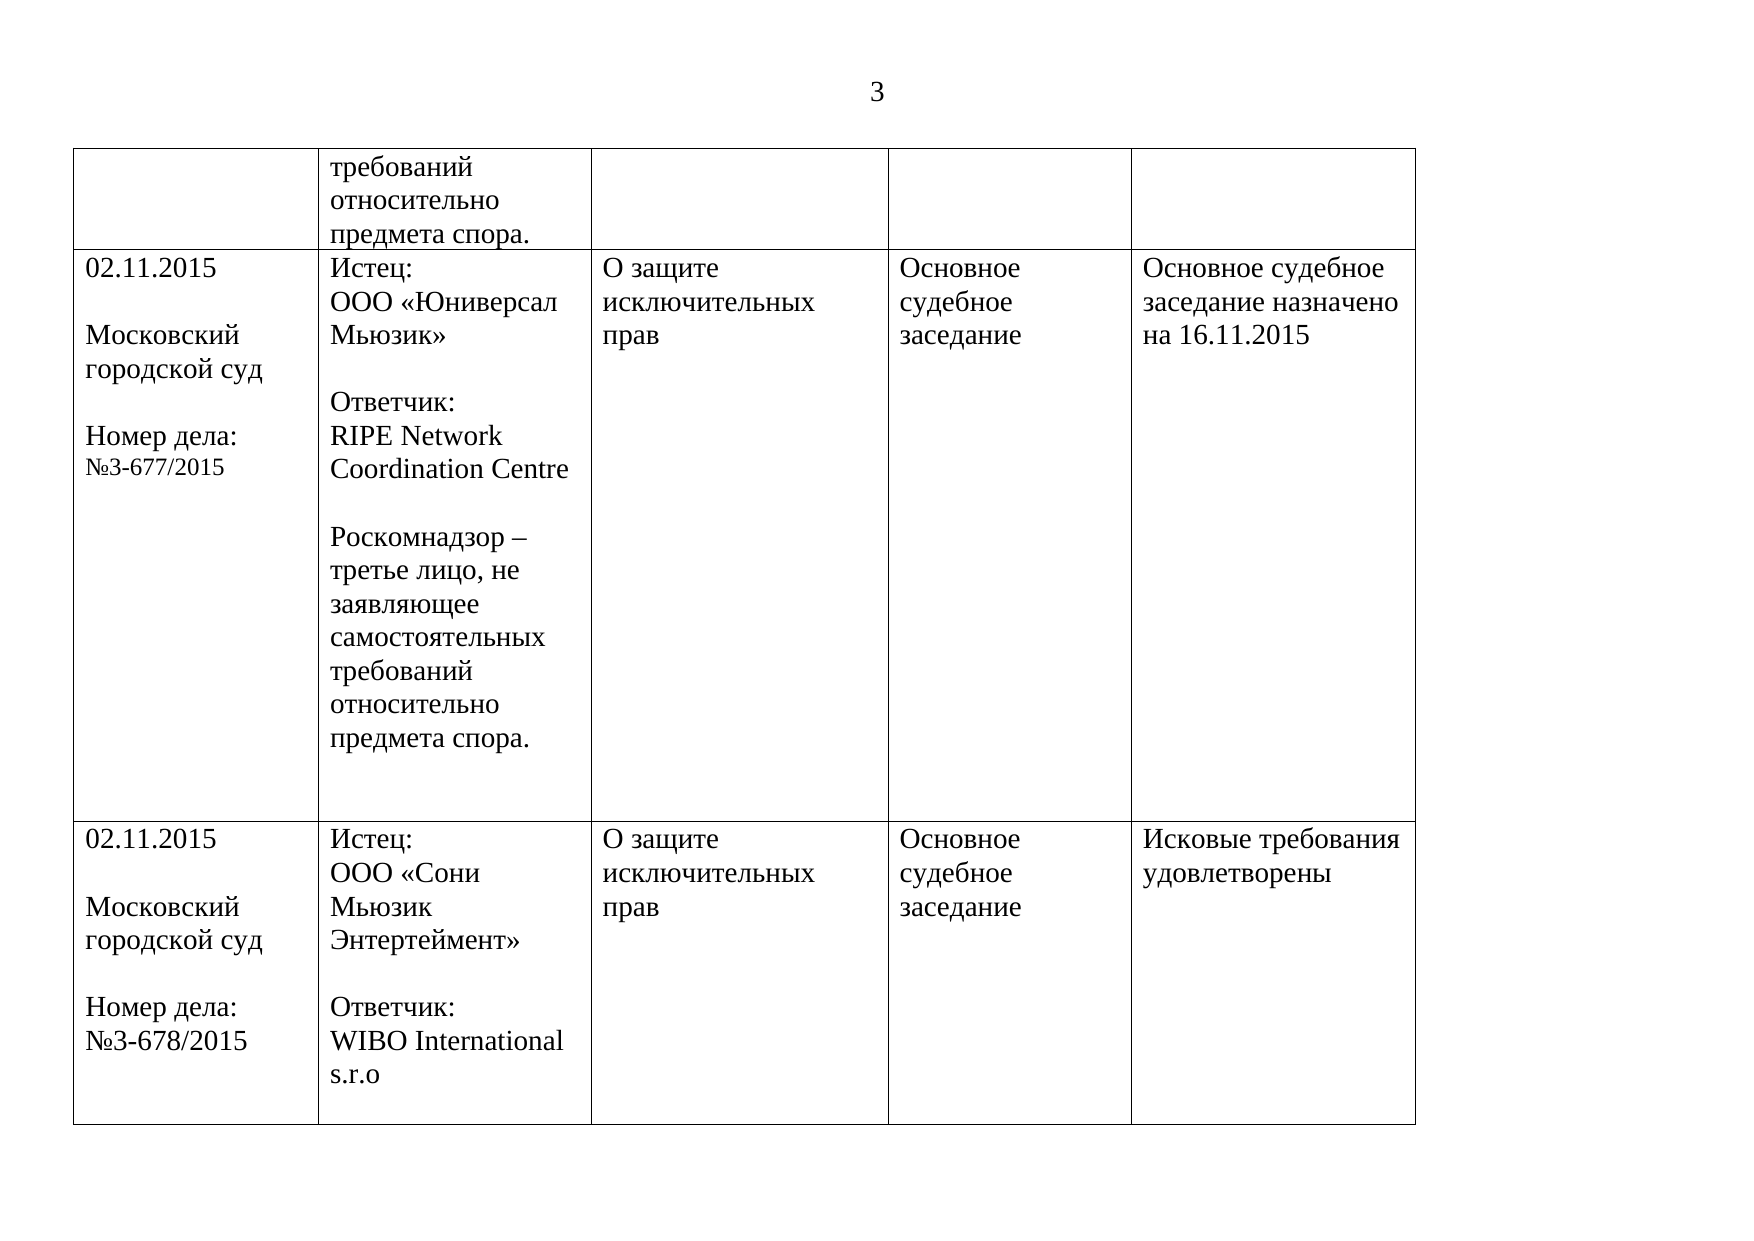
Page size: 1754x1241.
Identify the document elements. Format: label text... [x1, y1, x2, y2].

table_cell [889, 149, 1131, 249]
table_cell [74, 822, 318, 1123]
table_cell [74, 149, 318, 249]
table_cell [592, 822, 888, 1123]
table_cell О защите исключительных прав [592, 250, 888, 821]
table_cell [1132, 822, 1415, 1123]
table_cell 02.11.2015 Московский городской суд Номер дела: №3-677/2015 [74, 250, 318, 821]
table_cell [1132, 149, 1415, 249]
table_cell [319, 822, 591, 1123]
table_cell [889, 822, 1131, 1123]
table_cell Основное судебное заседание назначено на 16.11.2015 [1132, 250, 1415, 821]
table_cell Основное судебное заседание [889, 250, 1131, 821]
table_cell Истец: ООО «Юниверсал Мьюзик» Ответчик: RIPE Network Coordination Centre Роскомнадзор – третье лицо, не заявляющее самостоятельных требований относительно предмета спора. [319, 250, 591, 821]
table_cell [592, 149, 888, 249]
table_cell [319, 149, 591, 249]
